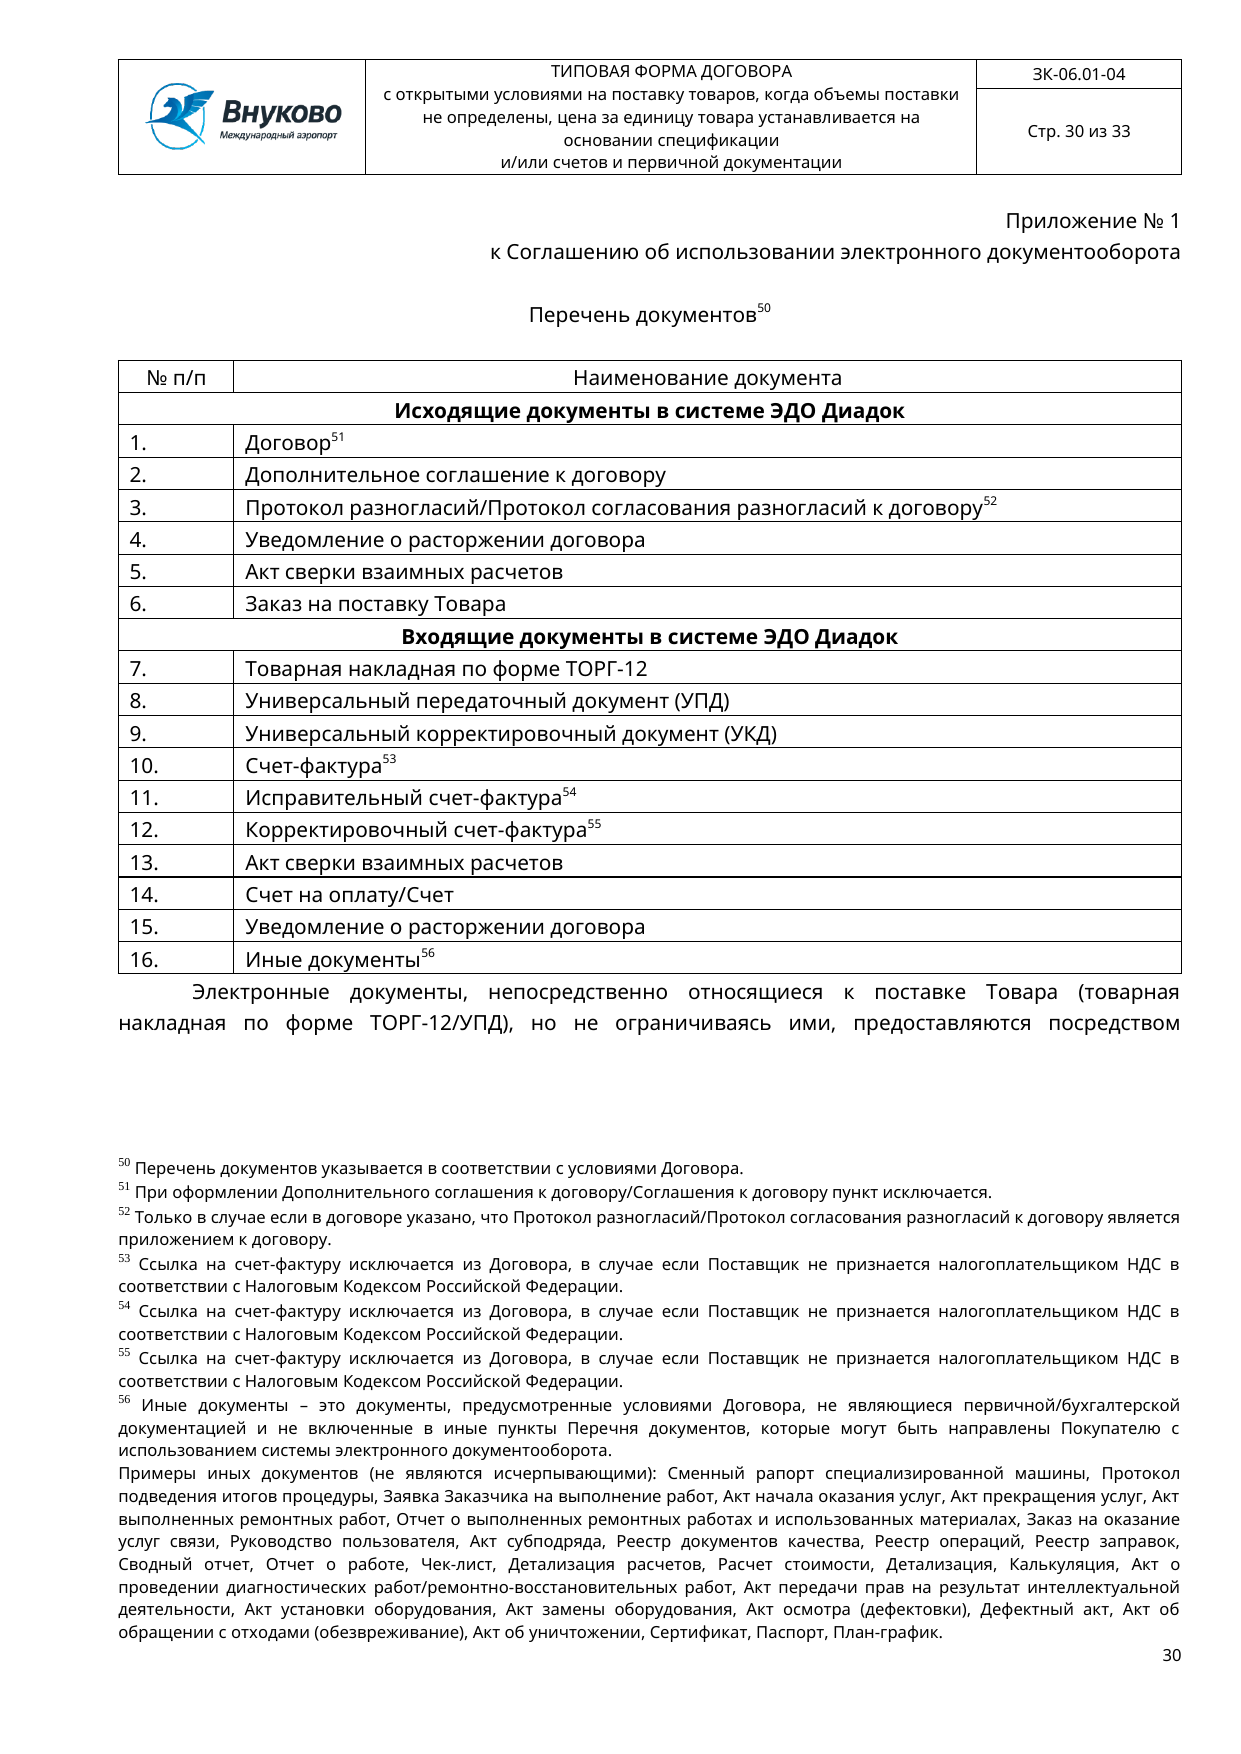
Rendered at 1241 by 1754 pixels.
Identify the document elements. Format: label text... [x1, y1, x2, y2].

text к Соглашению об использовании электронного документооборота [118, 235, 1181, 266]
table_cell Уведомление о расторжении договора [234, 910, 1181, 941]
table_cell Счет на оплату/Счет [234, 878, 1181, 909]
list Электронные документы, непосредственно относящиеся к поставке Товара (товарная накладная по форме ТОРГ-12/УПД), но не ограничиваясь ими, предоставляются посредством электронного документооборота Поставщиком Покупателю в течение ___ (______) часов до момента отгрузки Товара. [118, 974, 1181, 1068]
table_cell [119, 845, 233, 876]
table_cell [119, 716, 233, 747]
table_cell Акт сверки взаимных расчетов [234, 845, 1181, 876]
table_cell Исправительный счет-фактура [234, 781, 1181, 812]
table_cell Корректировочный счет-фактура [234, 813, 1181, 844]
table_cell [119, 651, 233, 683]
table_cell [119, 910, 233, 941]
table_header № п/п [119, 361, 233, 392]
table_cell [119, 555, 233, 586]
table_cell Входящие документы в системе ЭДО Диадок [119, 619, 1181, 650]
table_cell Уведомление о расторжении договора [234, 522, 1181, 553]
table_cell Договор [234, 425, 1181, 457]
table_cell Протокол разногласий/Протокол согласования разногласий к договору [234, 490, 1181, 521]
table_header Наименование документа [234, 361, 1181, 392]
text Приложение № 1 [118, 203, 1181, 235]
table_cell [119, 748, 233, 779]
table_cell [119, 587, 233, 618]
table_cell [119, 781, 233, 812]
table_cell [119, 458, 233, 489]
table_cell [119, 813, 233, 844]
table_cell Исходящие документы в системе ЭДО Диадок [119, 393, 1181, 424]
text Перечень документов [118, 297, 1181, 328]
table_cell Заказ на поставку Товара [234, 587, 1181, 618]
table_cell Универсальный передаточный документ (УПД) [234, 684, 1181, 715]
table_cell Иные документы [234, 942, 1181, 973]
table_cell Счет-фактура [234, 748, 1181, 779]
table_cell [119, 684, 233, 715]
picture [129, 72, 355, 162]
table_cell [119, 878, 233, 909]
table_cell [119, 490, 233, 521]
table_cell Универсальный корректировочный документ (УКД) [234, 716, 1181, 747]
table_cell Дополнительное соглашение к договору [234, 458, 1181, 489]
table_cell Товарная накладная по форме ТОРГ-12 [234, 651, 1181, 683]
table_cell [119, 942, 233, 973]
table_cell Акт сверки взаимных расчетов [234, 555, 1181, 586]
table_cell [119, 522, 233, 553]
table_cell [119, 425, 233, 457]
